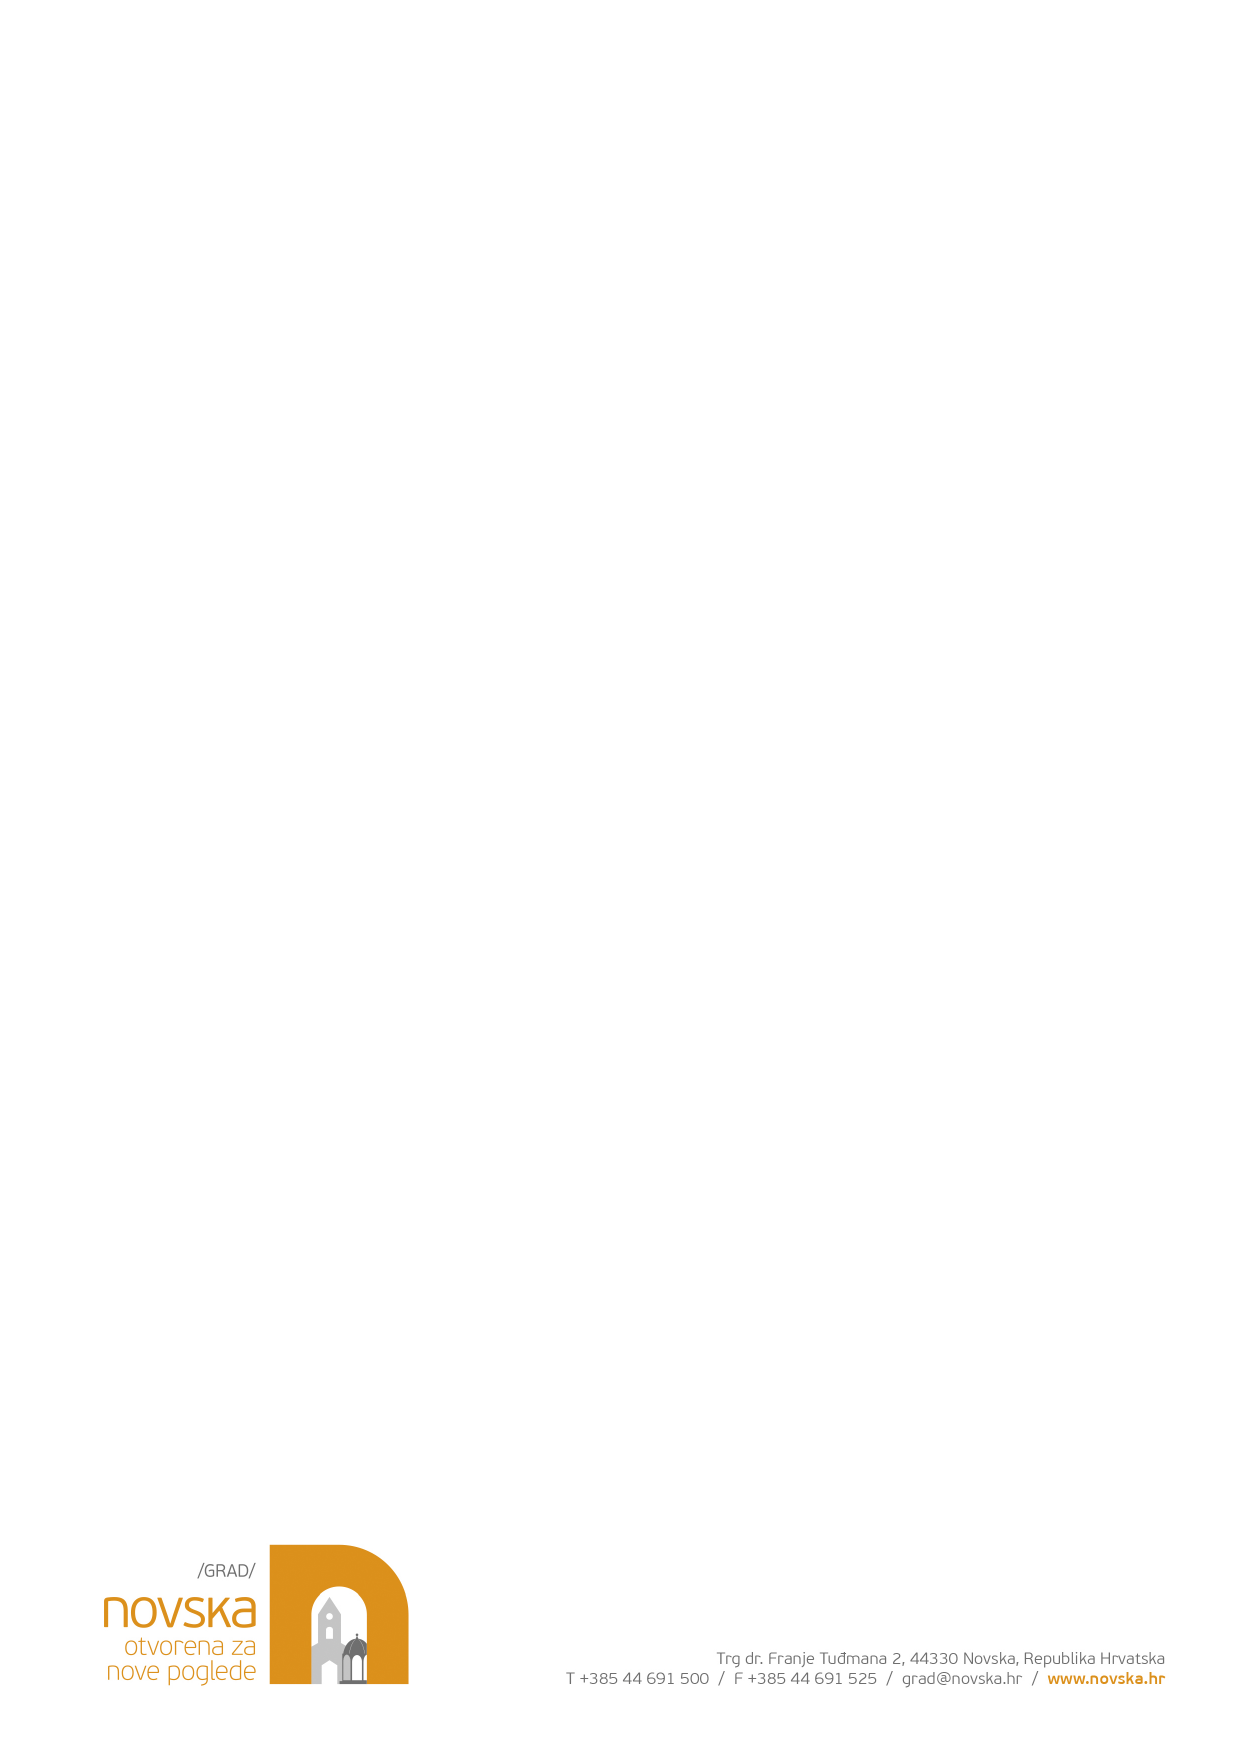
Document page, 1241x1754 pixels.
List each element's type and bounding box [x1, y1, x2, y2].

picture [73, 1476, 1194, 1713]
